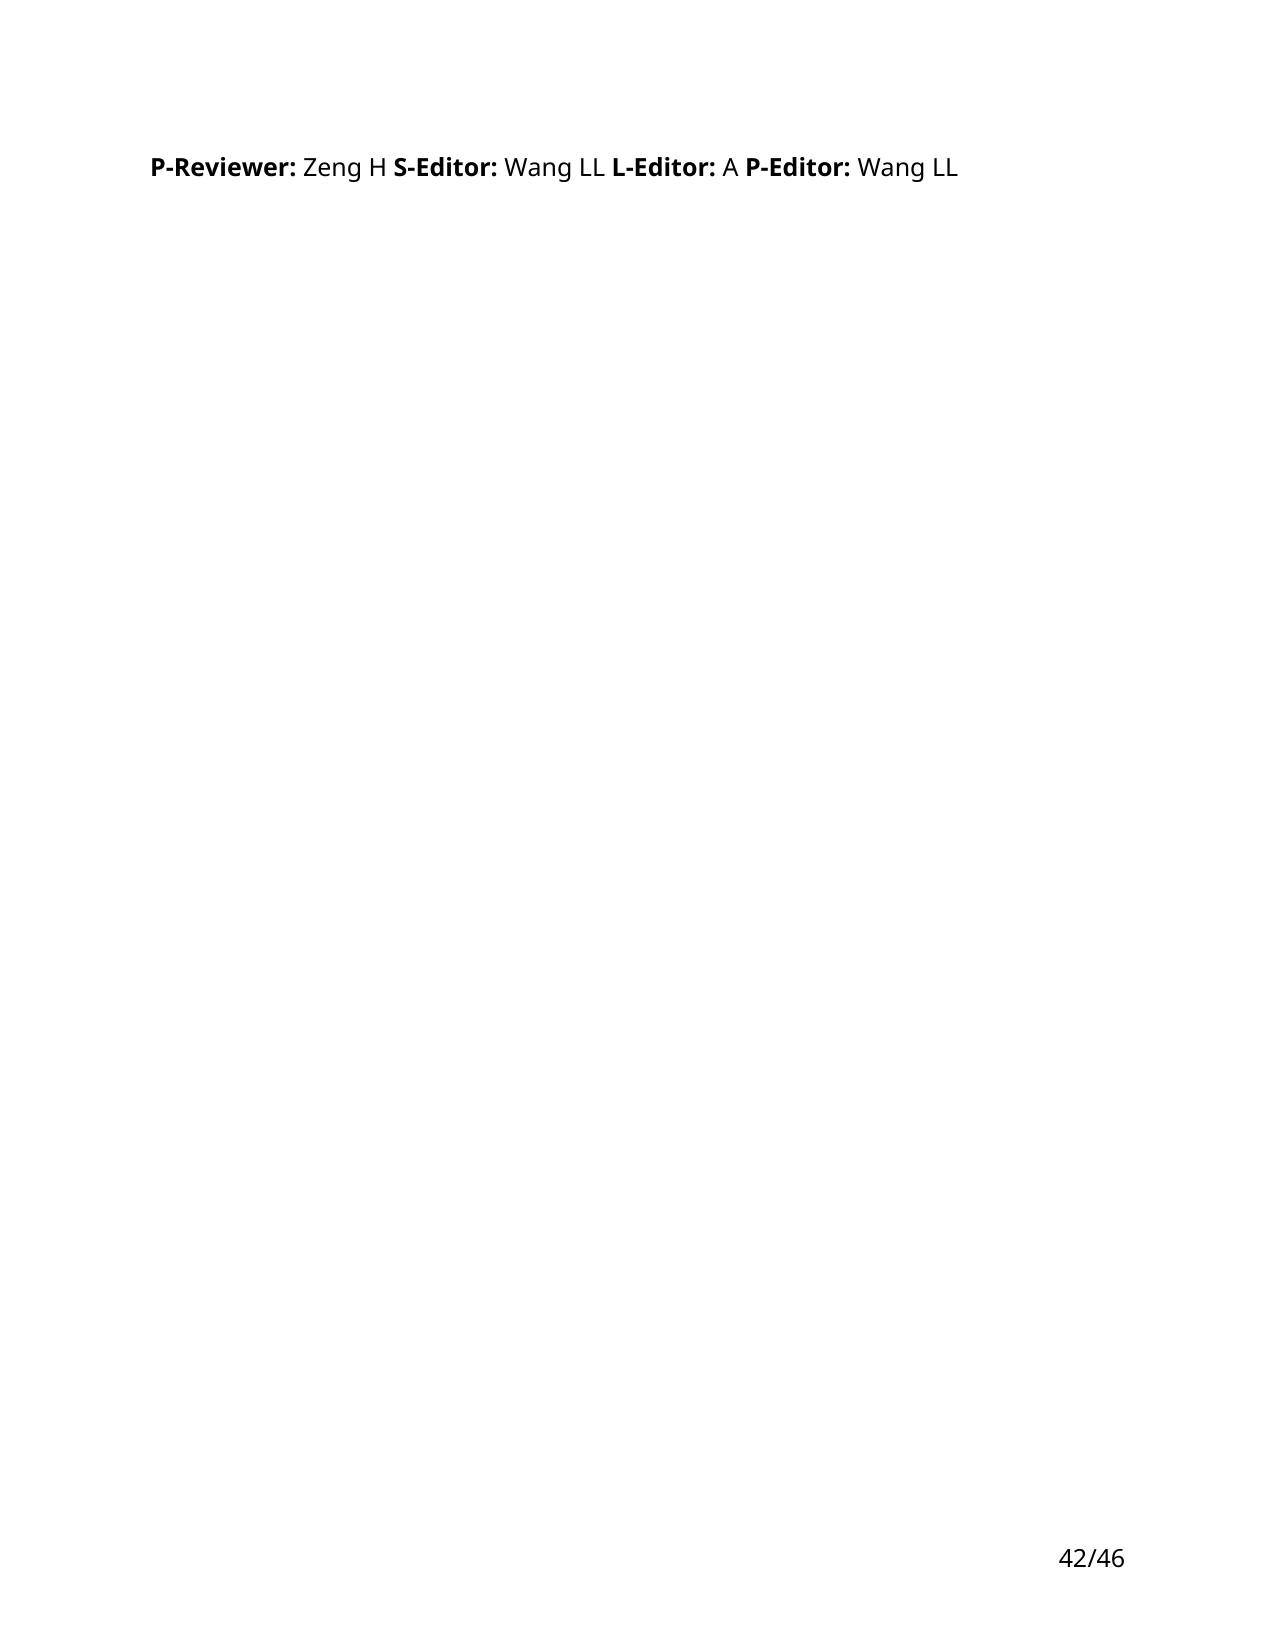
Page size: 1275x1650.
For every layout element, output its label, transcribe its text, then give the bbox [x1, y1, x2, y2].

list P-Reviewer: Zeng H S-Editor: Wang LL L-Editor: A P-Editor: Wang LL [150, 150, 1125, 184]
